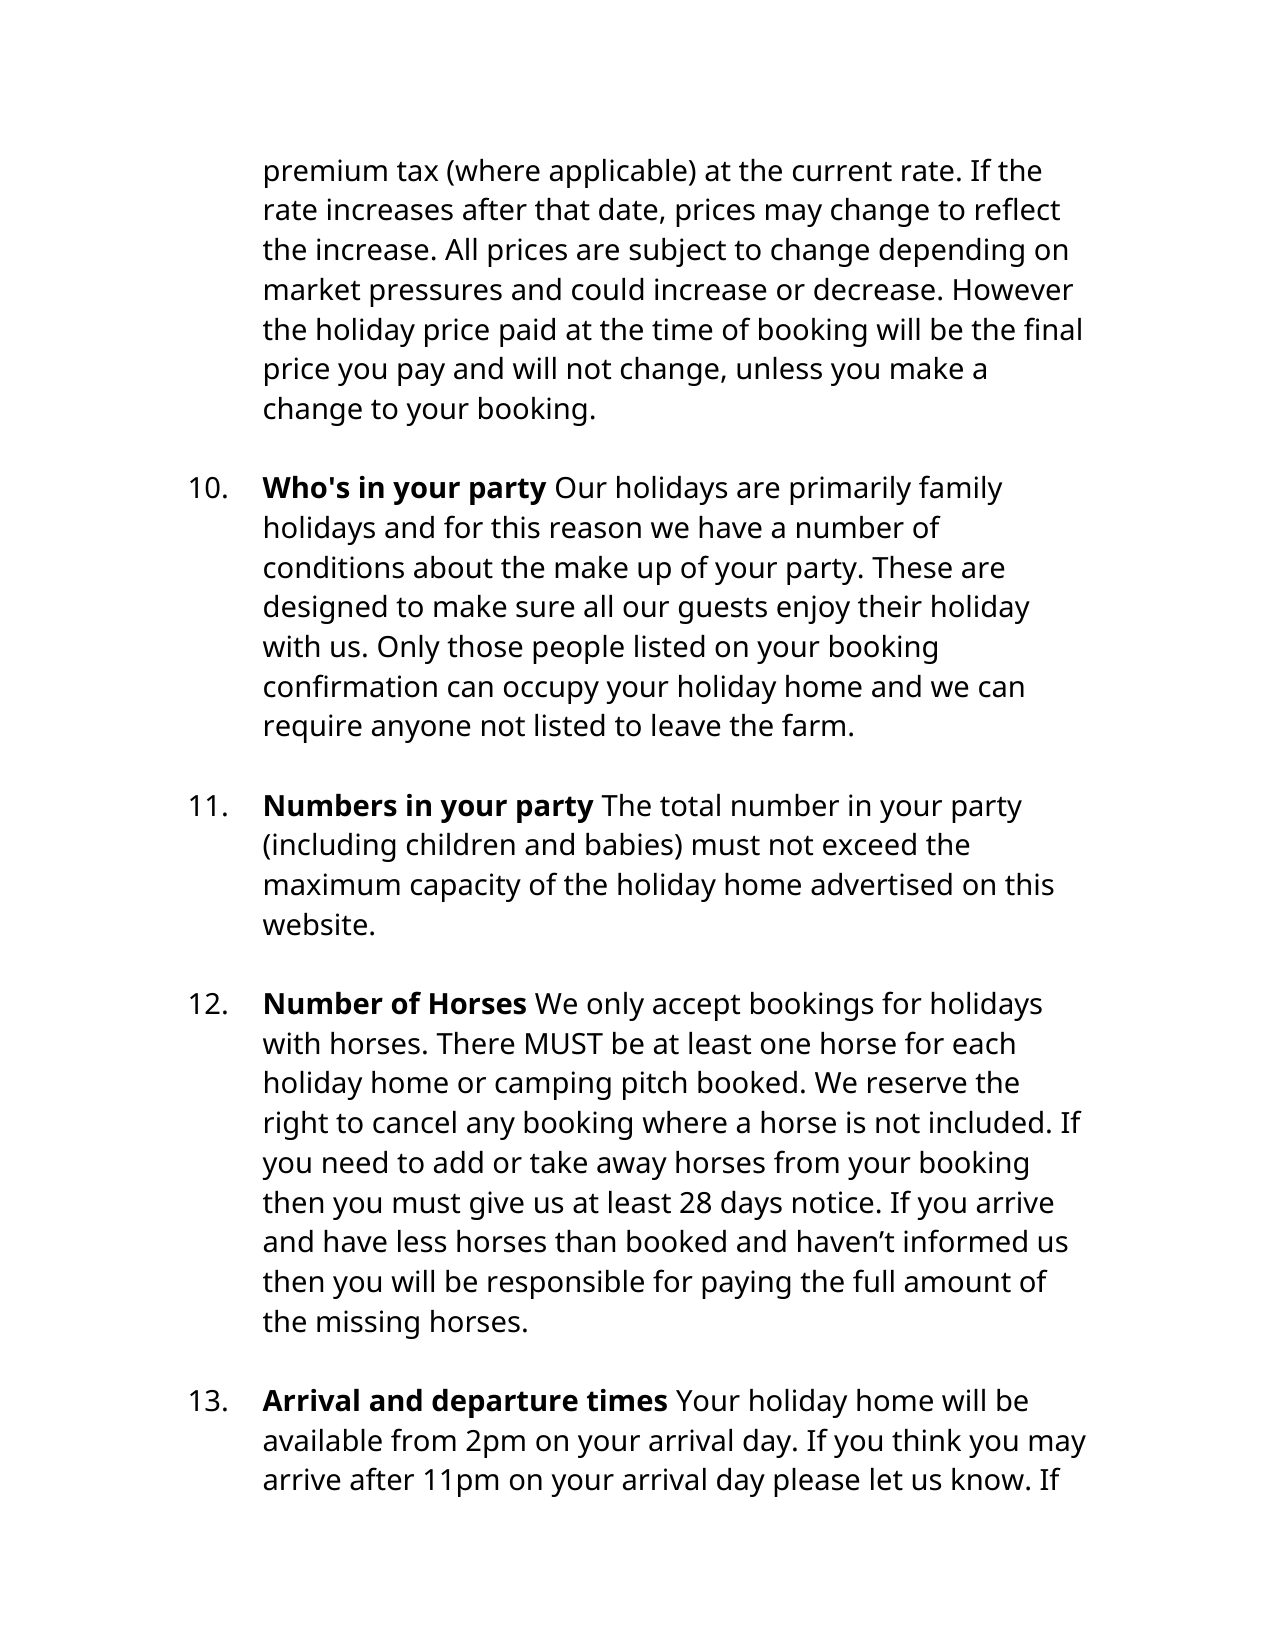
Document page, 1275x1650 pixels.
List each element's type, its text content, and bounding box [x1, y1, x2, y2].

list Number of Horses We only accept bookings for holidays with horses. There MUST be at least one horse for each holiday home or camping pitch booked. We reserve the right to cancel any booking where a horse is not included. If you need to add or take away horses from your booking then you must give us at least 28 days notice. If you arrive and have less horses than booked and haven’t informed us then you will be responsible for paying the full amount of the missing horses. [187, 983, 1087, 1341]
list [187, 1380, 1087, 1499]
list Numbers in your party The total number in your party (including children and babies) must not exceed the maximum capacity of the holiday home advertised on this website. [187, 785, 1087, 944]
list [187, 150, 1087, 428]
list Who's in your party Our holidays are primarily family holidays and for this reason we have a number of conditions about the make up of your party. These are designed to make sure all our guests enjoy their holiday with us. Only those people listed on your booking confirmation can occupy your holiday home and we can require anyone not listed to leave the farm. [187, 467, 1087, 745]
